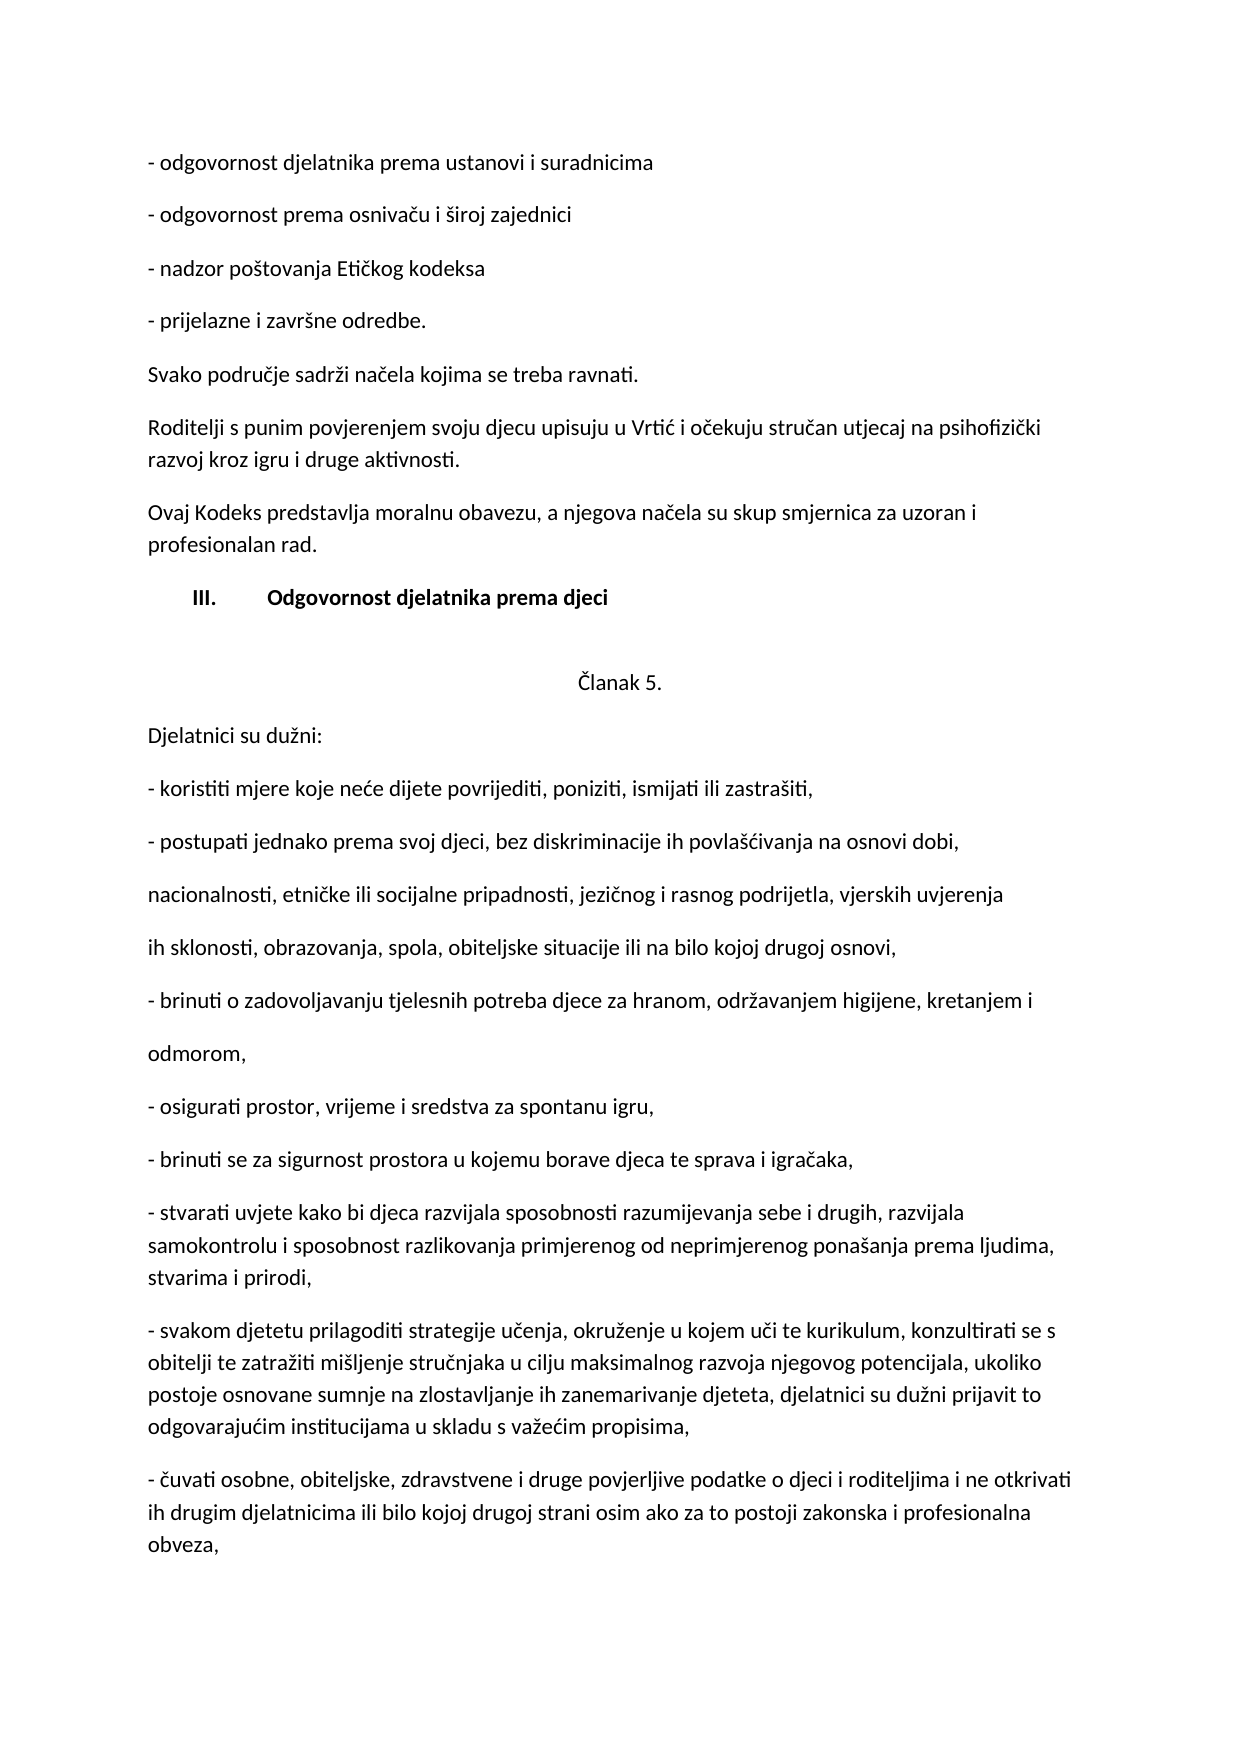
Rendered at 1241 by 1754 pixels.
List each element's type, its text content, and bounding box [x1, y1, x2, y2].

text - čuvati osobne, obiteljske, zdravstvene i druge povjerljive podatke o djeci i roditeljima i ne otkrivati ih drugim djelatnicima ili bilo kojoj drugoj strani osim ako za to postoji zakonska i profesionalna obveza, [148, 1466, 1093, 1558]
text - osigurati prostor, vrijeme i sredstva za spontanu igru, [148, 1092, 1093, 1121]
text - nadzor poštovanja Etičkog kodeksa [148, 254, 1093, 282]
text odmorom, [148, 1039, 1093, 1067]
text nacionalnosti, etničke ili socijalne pripadnosti, jezičnog i rasnog podrijetla, vjerskih uvjerenja [148, 880, 1093, 908]
text - odgovornost prema osnivaču i široj zajednici [148, 201, 1093, 229]
text Ovaj Kodeks predstavlja moralnu obavezu, a njegova načela su skup smjernica za uzoran i profesionalan rad. [148, 498, 1093, 558]
text Roditelji s punim povjerenjem svoju djecu upisuju u Vrtić i očekuju stručan utjecaj na psihofizički razvoj kroz igru i druge aktivnosti. [148, 413, 1093, 473]
text - brinuti o zadovoljavanju tjelesnih potreba djece za hranom, održavanjem higijene, kretanjem i [148, 986, 1093, 1014]
text Svako područje sadrži načela kojima se treba ravnati. [148, 360, 1093, 388]
text - koristiti mjere koje neće dijete povrijediti, poniziti, ismijati ili zastrašiti, [148, 774, 1093, 802]
text - svakom djetetu prilagoditi strategije učenja, okruženje u kojem uči te kurikulum, konzultirati se s obitelji te zatražiti mišljenje stručnjaka u cilju maksimalnog razvoja njegovog potencijala, ukoliko postoje osnovane sumnje na zlostavljanje ih zanemarivanje djeteta, djelatnici su dužni prijavit to odgovarajućim institucijama u skladu s važećim propisima, [148, 1316, 1093, 1441]
text Članak 5. [148, 668, 1093, 696]
text ih sklonosti, obrazovanja, spola, obiteljske situacije ili na bilo kojoj drugoj osnovi, [148, 933, 1093, 961]
text - prijelazne i završne odredbe. [148, 307, 1093, 335]
text - stvarati uvjete kako bi djeca razvijala sposobnosti razumijevanja sebe i drugih, razvijala samokontrolu i sposobnost razlikovanja primjerenog od neprimjerenog ponašanja prema ljudima, stvarima i prirodi, [148, 1198, 1093, 1291]
text - postupati jednako prema svoj djeci, bez diskriminacije ih povlašćivanja na osnovi dobi, [148, 827, 1093, 855]
text - odgovornost djelatnika prema ustanovi i suradnicima [148, 148, 1093, 176]
text Djelatnici su dužni: [148, 721, 1093, 749]
list Odgovornost djelatnika prema djeci [192, 583, 1093, 611]
text - brinuti se za sigurnost prostora u kojemu borave djeca te sprava i igračaka, [148, 1146, 1093, 1173]
